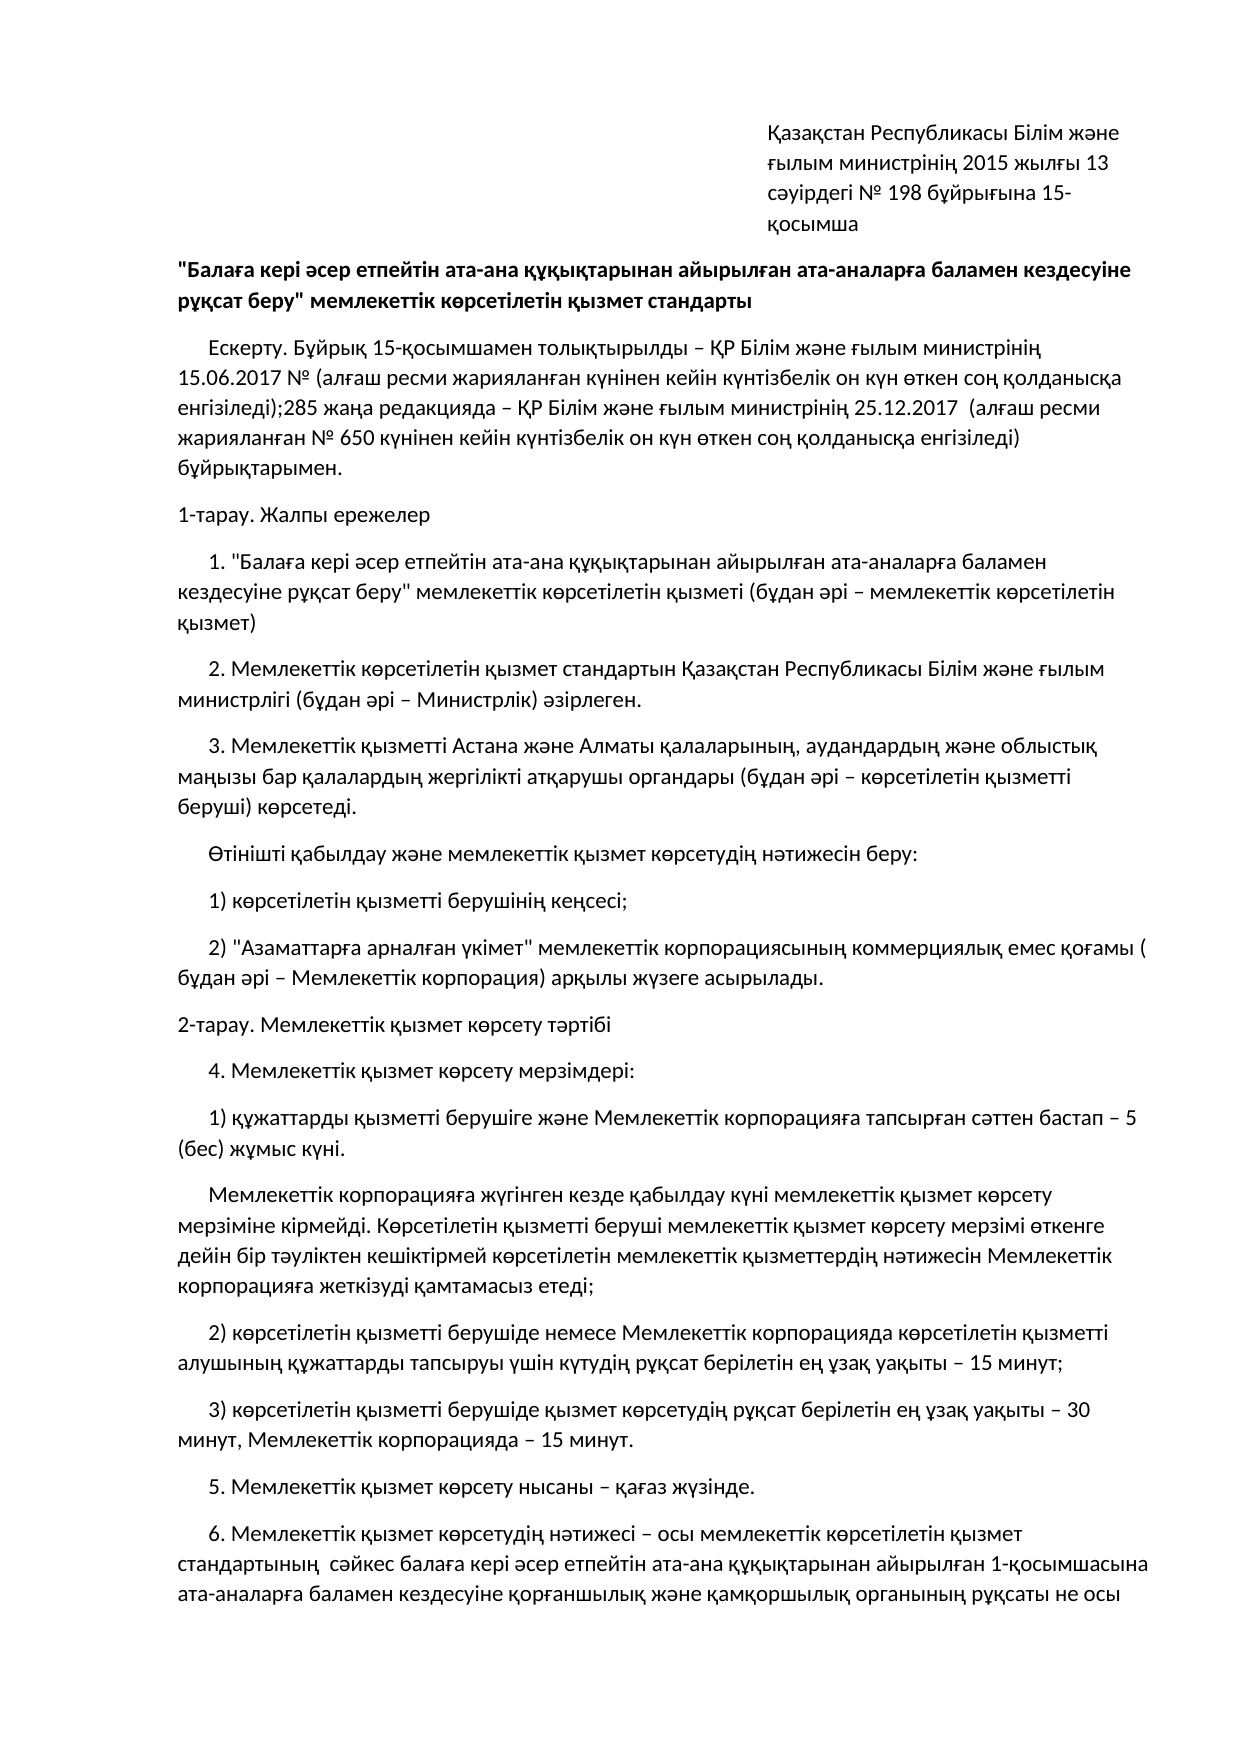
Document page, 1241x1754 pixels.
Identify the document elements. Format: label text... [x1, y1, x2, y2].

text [177, 1519, 1152, 1608]
text 3) көрсетілетін қызметті берушіде қызмет көрсетудің рұқсат берілетін ең ұзақ уақыты – 30 минут, Мемлекеттік корпорацияда – 15 минут. [177, 1395, 1152, 1453]
text 2-тарау. Мемлекеттік қызмет көрсету тәртібі [177, 1010, 1152, 1038]
text Ескерту. Бұйрық 15-қосымшамен толықтырылды – ҚР Білім және ғылым министрінің 15.06.2017 № (алғаш ресми жарияланған күнінен кейін күнтізбелік он күн өткен соң қолданысқа енгізіледі);285 жаңа редакцияда – ҚР Білім және ғылым министрінің 25.12.2017 (алғаш ресми жарияланған № 650 күнінен кейін күнтізбелік он күн өткен соң қолданысқа енгізіледі) бұйрықтарымен. [177, 333, 1152, 482]
text "Балаға кері әсер етпейтін ата-ана құқықтарынан айырылған ата-аналарға баламен кездесуіне рұқсат беру" мемлекеттік көрсетілетін қызмет стандарты [177, 256, 1152, 314]
text 1) құжаттарды қызметті берушіге және Мемлекеттік корпорацияға тапсырған сәттен бастап – 5 (бес) жұмыс күні. [177, 1103, 1152, 1162]
text 2. Мемлекеттік көрсетілетін қызмет стандартын Қазақстан Республикасы Білім және ғылым министрлігі (бұдан әрі – Министрлік) әзірлеген. [177, 654, 1152, 713]
text 2) "Азаматтарға арналған үкімет" мемлекеттік корпорациясының коммерциялық емес қоғамы ( бұдан әрі – Мемлекеттік корпорация) арқылы жүзеге асырылады. [177, 933, 1152, 991]
text 3. Мемлекеттік қызметті Астана және Алматы қалаларының, аудандардың және облыстық маңызы бар қалалардың жергілікті атқарушы органдары (бұдан әрі – көрсетілетін қызметті беруші) көрсетеді. [177, 732, 1152, 820]
text 2) көрсетілетін қызметті берушіде немесе Мемлекеттік корпорацияда көрсетілетін қызметті алушының құжаттарды тапсыруы үшін күтудің рұқсат берілетін ең ұзақ уақыты – 15 минут; [177, 1318, 1152, 1376]
text 4. Мемлекеттік қызмет көрсету мерзімдері: [177, 1057, 1152, 1085]
text Өтінішті қабылдау және мемлекеттік қызмет көрсетудің нәтижесін беру: [177, 839, 1152, 867]
text 1) көрсетілетін қызметті берушінің кеңсесі; [177, 886, 1152, 914]
text 1. "Балаға кері әсер етпейтін ата-ана құқықтарынан айырылған ата-аналарға баламен кездесуіне рұқсат беру" мемлекеттік көрсетілетін қызметі (бұдан әрі – мемлекеттік көрсетілетін қызмет) [177, 547, 1152, 636]
text 1-тарау. Жалпы ережелер [177, 500, 1152, 528]
text Қазақстан Республикасы Білім және ғылым министрінің 2015 жылғы 13 cәуірдегі № 198 бұйрығына 15-қосымша [767, 118, 1152, 237]
text Мемлекеттік корпорацияға жүгінген кезде қабылдау күні мемлекеттік қызмет көрсету мерзіміне кірмейді. Көрсетілетін қызметті беруші мемлекеттік қызмет көрсету мерзімі өткенге дейін бір тәуліктен кешіктірмей көрсетілетін мемлекеттік қызметтердің нәтижесін Мемлекеттік корпорацияға жеткізуді қамтамасыз етеді; [177, 1181, 1152, 1299]
text 5. Мемлекеттік қызмет көрсету нысаны – қағаз жүзінде. [177, 1472, 1152, 1500]
